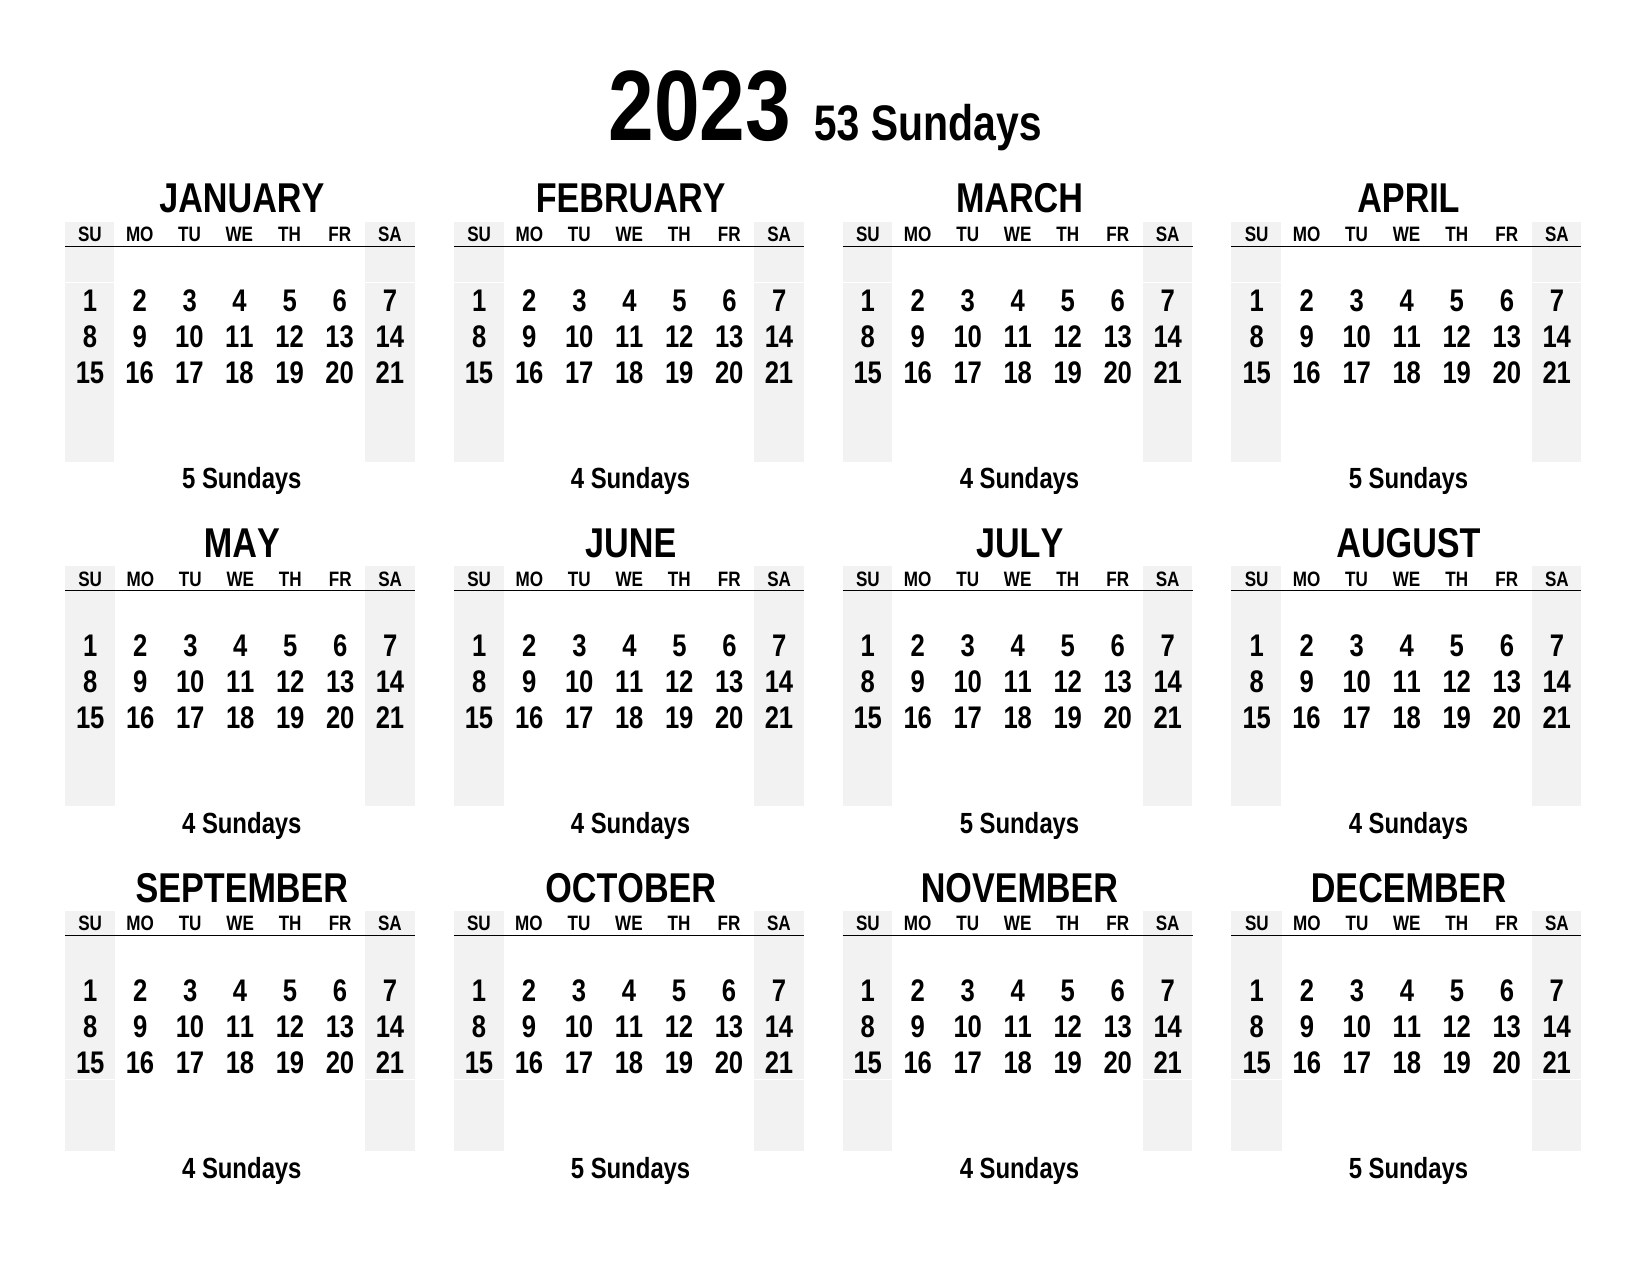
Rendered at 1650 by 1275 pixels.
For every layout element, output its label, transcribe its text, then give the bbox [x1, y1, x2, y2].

table_cell APRIL 5 Sundays [1214, 162, 1603, 507]
table_cell DECEMBER 5 Sundays [1214, 852, 1603, 1196]
table_cell MAY 4 Sundays [47, 507, 436, 852]
table_cell NOVEMBER 4 Sundays [825, 852, 1214, 1196]
table_cell JANUARY 5 Sundays [47, 162, 436, 507]
table_cell MARCH 4 Sundays [825, 162, 1214, 507]
table_cell SEPTEMBER 4 Sundays [47, 852, 436, 1196]
table_cell AUGUST 4 Sundays [1214, 507, 1603, 852]
table_cell OCTOBER 5 Sundays [436, 852, 825, 1196]
table_cell JUNE 4 Sundays [436, 507, 825, 852]
table_cell FEBRUARY 4 Sundays [436, 162, 825, 507]
table_header 2023 53 Sundays [47, 47, 1603, 162]
table_cell JULY 5 Sundays [825, 507, 1214, 852]
